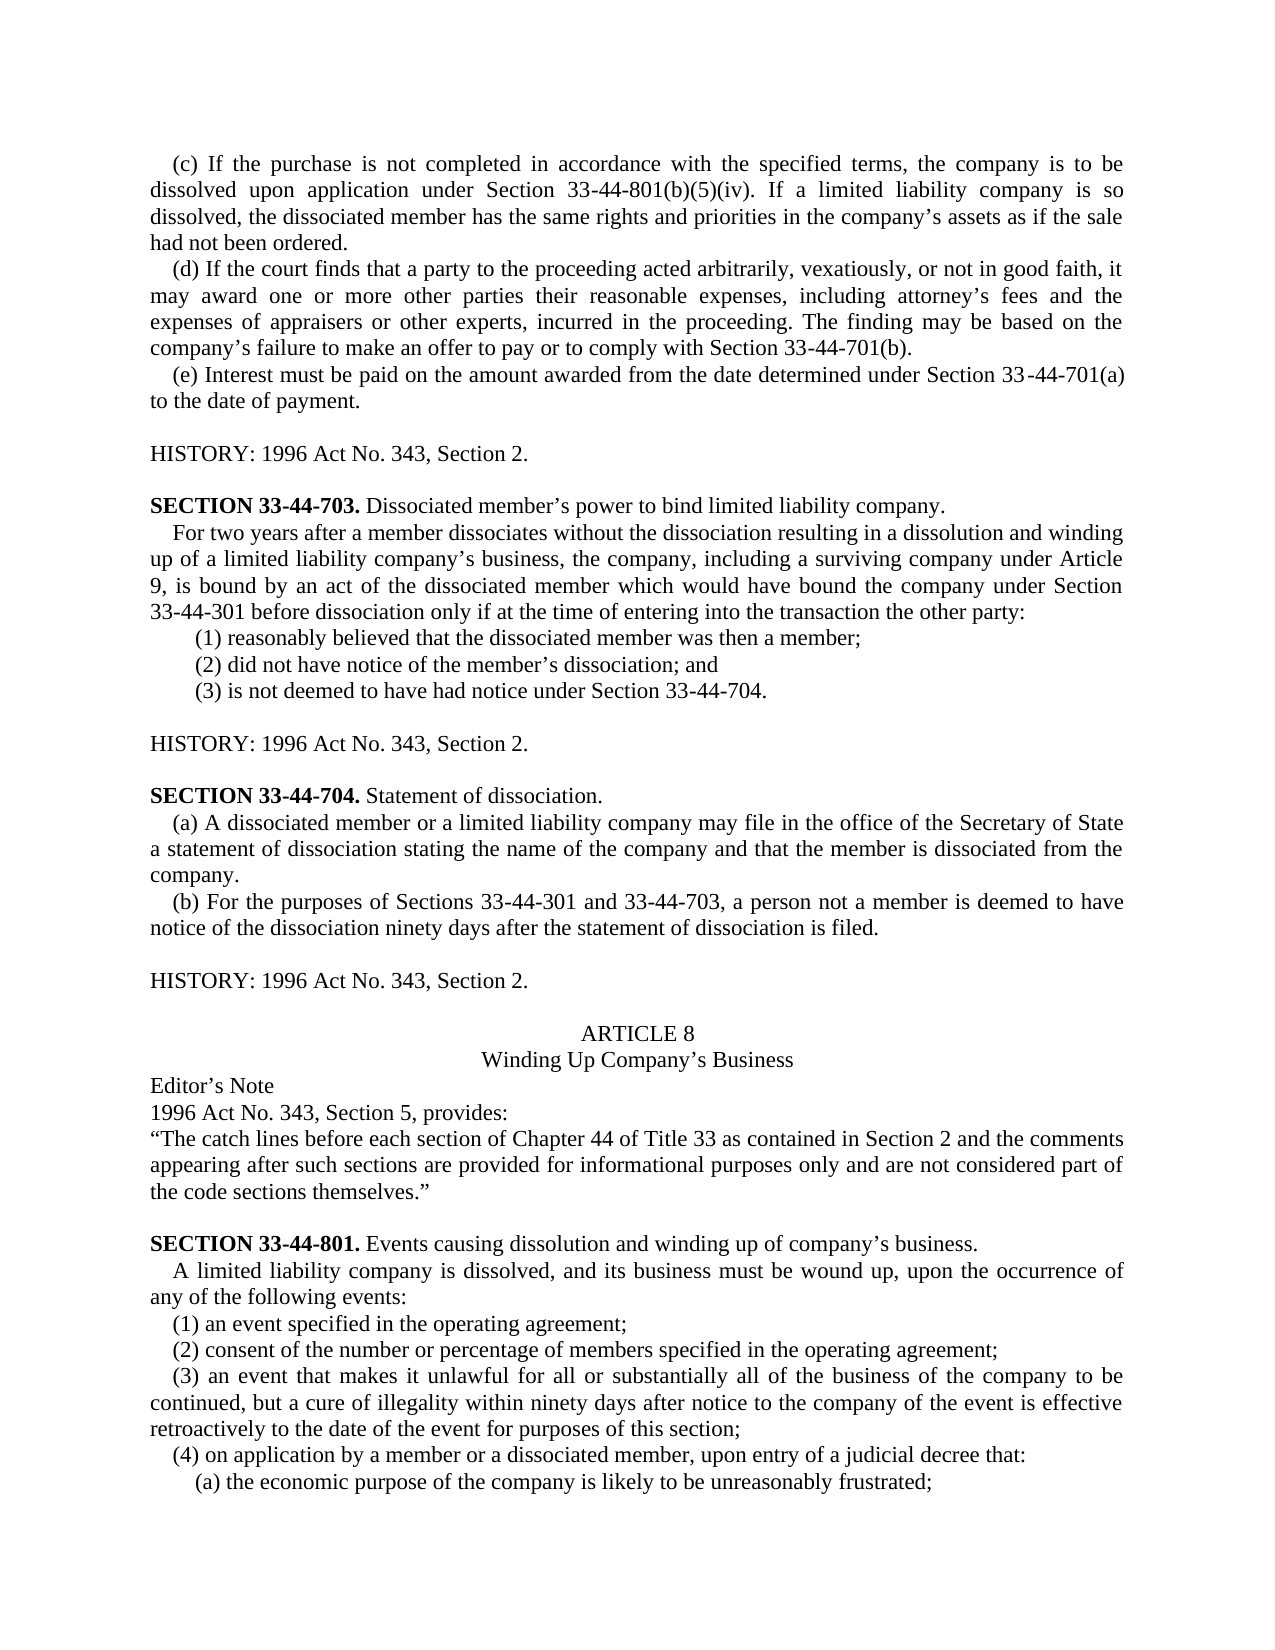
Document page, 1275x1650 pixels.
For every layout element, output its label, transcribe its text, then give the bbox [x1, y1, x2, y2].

text “The catch lines before each section of Chapter 44 of Title 33 as contained in Section 2 and the comments appearing after such sections are provided for informational purposes only and are not considered part of the code sections themselves.” [150, 1125, 1125, 1204]
text HISTORY: 1996 Act No. 343, Section 2. [150, 730, 1125, 756]
text (1) an event specified in the operating agreement; [150, 1309, 1125, 1336]
text For two years after a member dissociates without the dissociation resulting in a dissolution and winding up of a limited liability company’s business, the company, including a surviving company under Article 9, is bound by an act of the dissociated member which would have bound the company under Section 33-44-301 before dissociation only if at the time of entering into the transaction the other party: [150, 519, 1125, 624]
text (e) Interest must be paid on the amount awarded from the date determined under Section 33-44-701(a) to the date of payment. [150, 361, 1125, 413]
text (3) an event that makes it unlawful for all or substantially all of the business of the company to be continued, but a cure of illegality within ninety days after notice to the company of the event is effective retroactively to the date of the event for purposes of this section; [150, 1362, 1125, 1441]
text (2) consent of the number or percentage of members specified in the operating agreement; [150, 1336, 1125, 1362]
text (2) did not have notice of the member’s dissociation; and [150, 651, 1125, 677]
text 1996 Act No. 343, Section 5, provides: [150, 1099, 1125, 1125]
text SECTION 33-44-704. Statement of dissociation. [150, 782, 1125, 809]
text A limited liability company is dissolved, and its business must be wound up, upon the occurrence of any of the following events: [150, 1257, 1125, 1309]
text (a) the economic purpose of the company is likely to be unreasonably frustrated; [150, 1468, 1125, 1494]
text (a) A dissociated member or a limited liability company may file in the office of the Secretary of State a statement of dissociation stating the name of the company and that the member is dissociated from the company. [150, 809, 1125, 888]
text SECTION 33-44-801. Events causing dissolution and winding up of company’s business. [150, 1231, 1125, 1257]
text Winding Up Company’s Business [150, 1046, 1125, 1072]
text ARTICLE 8 [150, 1020, 1125, 1046]
text (c) If the purchase is not completed in accordance with the specified terms, the company is to be dissolved upon application under Section 33-44-801(b)(5)(iv). If a limited liability company is so dissolved, the dissociated member has the same rights and priorities in the company’s assets as if the sale had not been ordered. [150, 150, 1125, 255]
text (1) reasonably believed that the dissociated member was then a member; [150, 624, 1125, 651]
text (3) is not deemed to have had notice under Section 33-44-704. [150, 677, 1125, 703]
text (4) on application by a member or a dissociated member, upon entry of a judicial decree that: [150, 1441, 1125, 1468]
text (b) For the purposes of Sections 33-44-301 and 33-44-703, a person not a member is deemed to have notice of the dissociation ninety days after the statement of dissociation is filed. [150, 888, 1125, 941]
text Editor’s Note [150, 1072, 1125, 1099]
text SECTION 33-44-703. Dissociated member’s power to bind limited liability company. [150, 493, 1125, 519]
text HISTORY: 1996 Act No. 343, Section 2. [150, 967, 1125, 993]
text HISTORY: 1996 Act No. 343, Section 2. [150, 440, 1125, 466]
text (d) If the court finds that a party to the proceeding acted arbitrarily, vexatiously, or not in good faith, it may award one or more other parties their reasonable expenses, including attorney’s fees and the expenses of appraisers or other experts, incurred in the proceeding. The finding may be based on the company’s failure to make an offer to pay or to comply with Section 33-44-701(b). [150, 255, 1125, 361]
